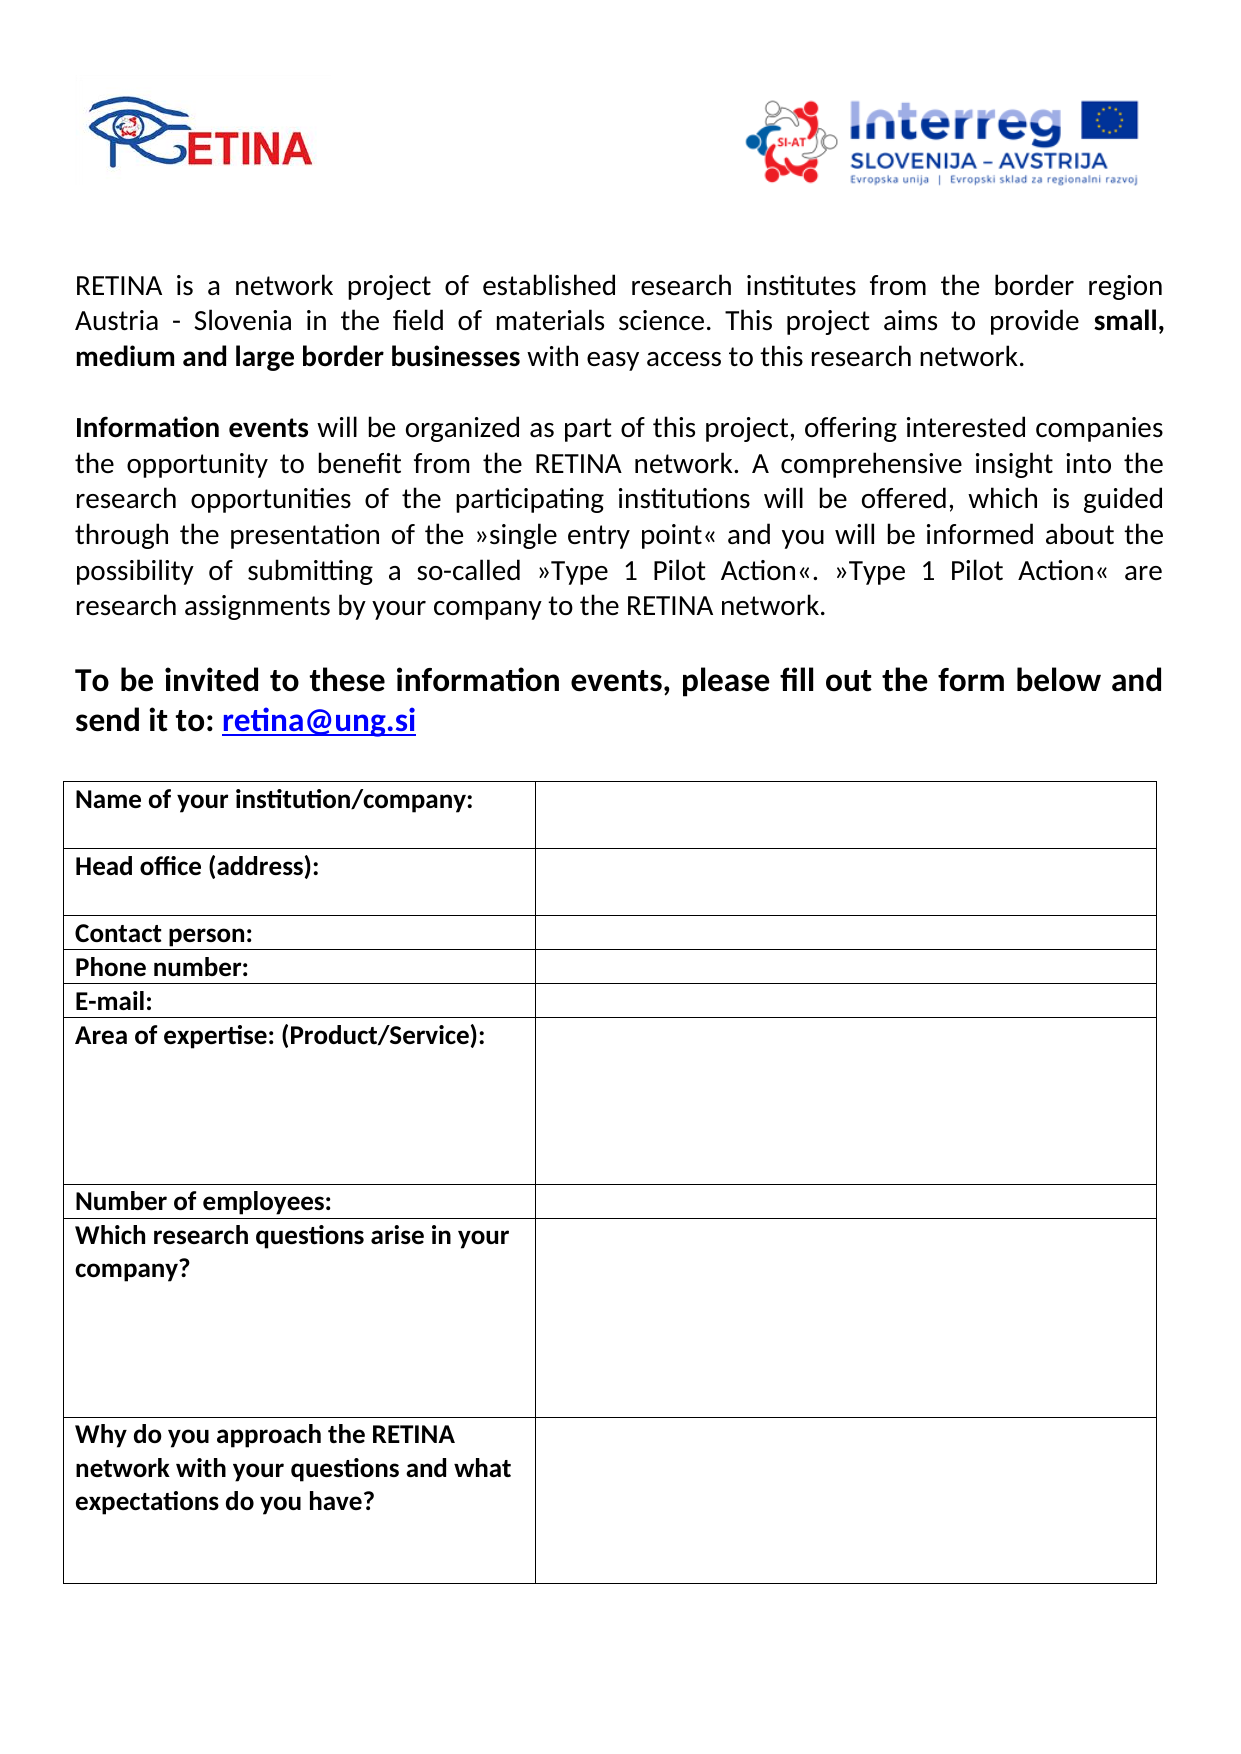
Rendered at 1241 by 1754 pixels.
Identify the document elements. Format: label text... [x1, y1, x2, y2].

table_cell Phone number: [64, 950, 535, 983]
table_cell Head office (address): [64, 849, 535, 915]
table_cell [536, 950, 1156, 983]
table_cell [536, 1219, 547, 1417]
table_cell [536, 1418, 1156, 1583]
table_cell [1145, 1219, 1156, 1417]
table_cell Number of employees: [64, 1185, 535, 1217]
text To be invited to these information events, please fill out the form below and send it to: retina@ung.si [75, 659, 1165, 740]
table_cell Contact person: [64, 916, 535, 949]
table_cell [536, 849, 1156, 915]
table_cell [536, 916, 1156, 949]
table_cell [536, 984, 1156, 1017]
table_cell Which research questions arise in your company? [64, 1219, 535, 1417]
table_cell [536, 1018, 1156, 1183]
picture [75, 75, 332, 185]
picture [718, 73, 1166, 211]
table_header [536, 782, 1156, 848]
table_header Name of your institution/company: [64, 782, 535, 848]
text RETINA is a network project of established research institutes from the border region Austria - Slovenia in the field of materials science. This project aims to provide small, medium and large border businesses with easy access to this research network. [75, 267, 1165, 374]
table_cell [536, 1185, 1156, 1217]
text Information events will be organized as part of this project, offering interested companies the opportunity to benefit from the RETINA network. A comprehensive insight into the research opportunities of the participating institutions will be offered, which is guided through the presentation of the »single entry point« and you will be informed about the possibility of submitting a so-called »Type 1 Pilot Action«. »Type 1 Pilot Action« are research assignments by your company to the RETINA network. [75, 409, 1165, 623]
table_cell E-mail: [64, 984, 535, 1017]
table_cell Why do you approach the RETINA network with your questions and what expectations do you have? [64, 1418, 535, 1583]
table_cell Area of expertise: (Product/Service): [64, 1018, 535, 1183]
